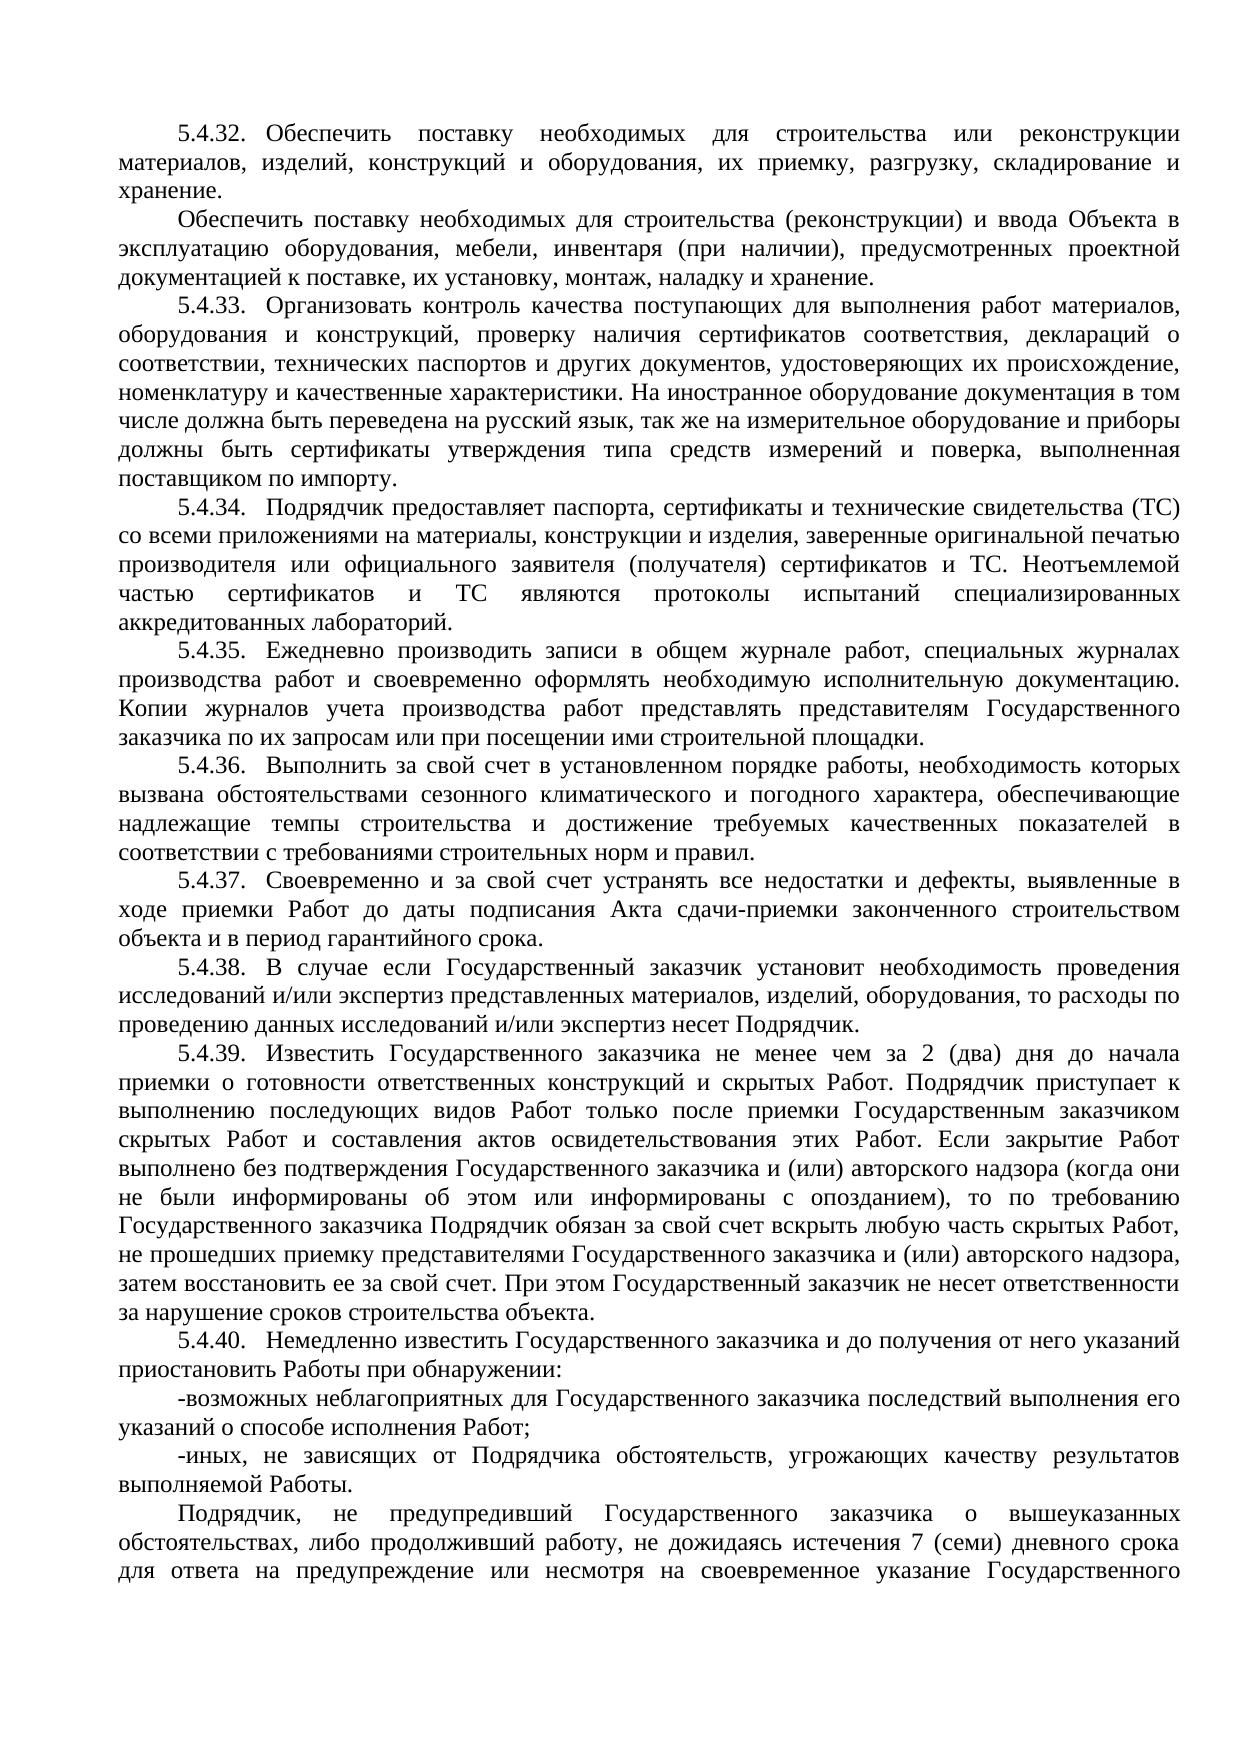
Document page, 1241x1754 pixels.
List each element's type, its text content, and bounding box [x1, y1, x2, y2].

list Подрядчик предоставляет паспорта, сертификаты и технические свидетельства (ТС) со всеми приложениями на материалы, конструкции и изделия, заверенные оригинальной печатью производителя или официального заявителя (получателя) сертификатов и ТС. Неотъемлемой частью сертификатов и ТС являются протоколы испытаний специализированных аккредитованных лабораторий. [118, 492, 1181, 636]
list Выполнить за свой счет в установленном порядке работы, необходимость которых вызвана обстоятельствами сезонного климатического и погодного характера, обеспечивающие надлежащие темпы строительства и достижение требуемых качественных показателей в соответствии с требованиями строительных норм и правил. [118, 751, 1181, 866]
text -иных, не зависящих от Подрядчика обстоятельств, угрожающих качеству результатов выполняемой Работы. [118, 1441, 1181, 1498]
list Обеспечить поставку необходимых для строительства (реконструкции) и ввода Объекта в эксплуатацию оборудования, мебели, инвентаря (при наличии), предусмотренных проектной документацией к поставке, их установку, монтаж, наладку и хранение. [118, 204, 1181, 291]
list Ежедневно производить записи в общем журнале работ, специальных журналах производства работ и своевременно оформлять необходимую исполнительную документацию. Копии журналов учета производства работ представлять представителям Государственного заказчика по их запросам или при посещении ими строительной площадки. [118, 636, 1181, 751]
list В случае если Государственный заказчик установит необходимость проведения исследований и/или экспертиз представленных материалов, изделий, оборудования, то расходы по проведению данных исследований и/или экспертиз несет Подрядчик. [118, 952, 1181, 1038]
list Известить Государственного заказчика не менее чем за 2 (два) дня до начала приемки о готовности ответственных конструкций и скрытых Работ. Подрядчик приступает к выполнению последующих видов Работ только после приемки Государственным заказчиком скрытых Работ и составления актов освидетельствования этих Работ. Если закрытие Работ выполнено без подтверждения Государственного заказчика и (или) авторского надзора (когда они не были информированы об этом или информированы с опозданием), то по требованию Государственного заказчика Подрядчик обязан за свой счет вскрыть любую часть скрытых Работ, не прошедших приемку представителями Государственного заказчика и (или) авторского надзора, затем восстановить ее за свой счет. При этом Государственный заказчик не несет ответственности за нарушение сроков строительства объекта. [118, 1038, 1181, 1326]
text -возможных неблагоприятных для Государственного заказчика последствий выполнения его указаний о способе исполнения Работ; [118, 1383, 1181, 1441]
list Своевременно и за свой счет устранять все недостатки и дефекты, выявленные в ходе приемки Работ до даты подписания Акта сдачи-приемки законченного строительством объекта и в период гарантийного срока. [118, 866, 1181, 952]
list Обеспечить поставку необходимых для строительства или реконструкции материалов, изделий, конструкций и оборудования, их приемку, разгрузку, складирование и хранение. [118, 118, 1181, 204]
list Немедленно известить Государственного заказчика и до получения от него указаний приостановить Работы при обнаружении: [118, 1326, 1181, 1383]
list Организовать контроль качества поступающих для выполнения работ материалов, оборудования и конструкций, проверку наличия сертификатов соответствия, деклараций о соответствии, технических паспортов и других документов, удостоверяющих их происхождение, номенклатуру и качественные характеристики. На иностранное оборудование документация в том числе должна быть переведена на русский язык, так же на измерительное оборудование и приборы должны быть сертификаты утверждения типа средств измерений и поверка, выполненная поставщиком по импорту. [118, 291, 1181, 492]
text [118, 1498, 1181, 1584]
